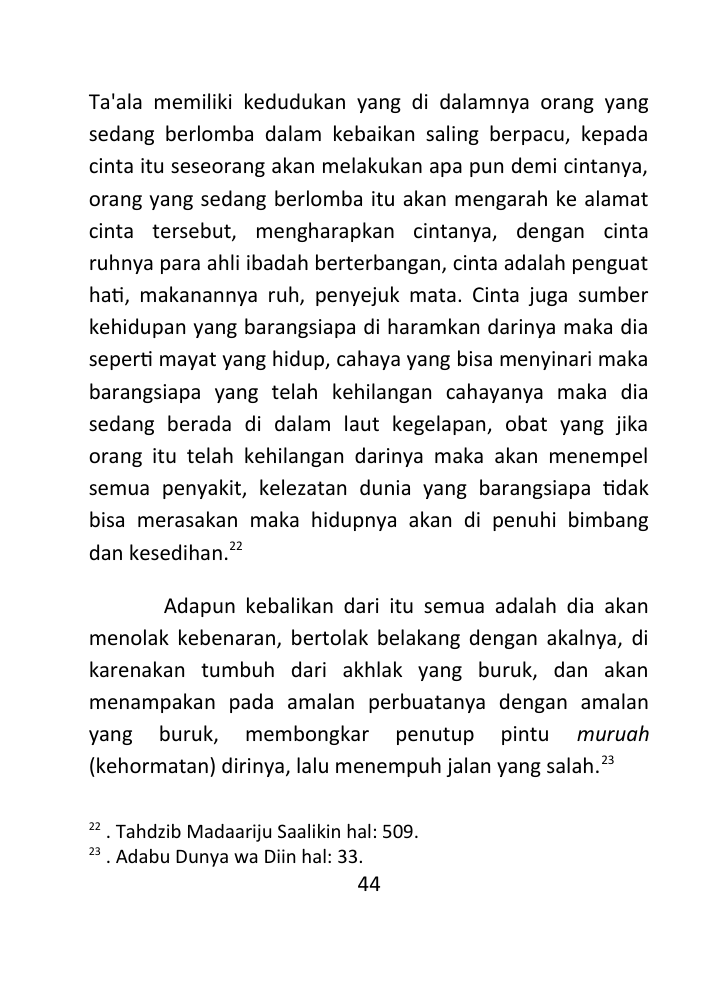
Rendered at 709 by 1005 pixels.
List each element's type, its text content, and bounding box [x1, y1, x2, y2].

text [88, 87, 650, 566]
text Adapun kebalikan dari itu semua adalah dia akan menolak kebenaran, bertolak belakang dengan akalnya, di karenakan tumbuh dari akhlak yang buruk, dan akan menampakan pada amalan perbuatanya dengan amalan yang buruk, membongkar penutup pintu muruah (kehormatan) dirinya, lalu menempuh jalan yang salah. [88, 591, 650, 780]
